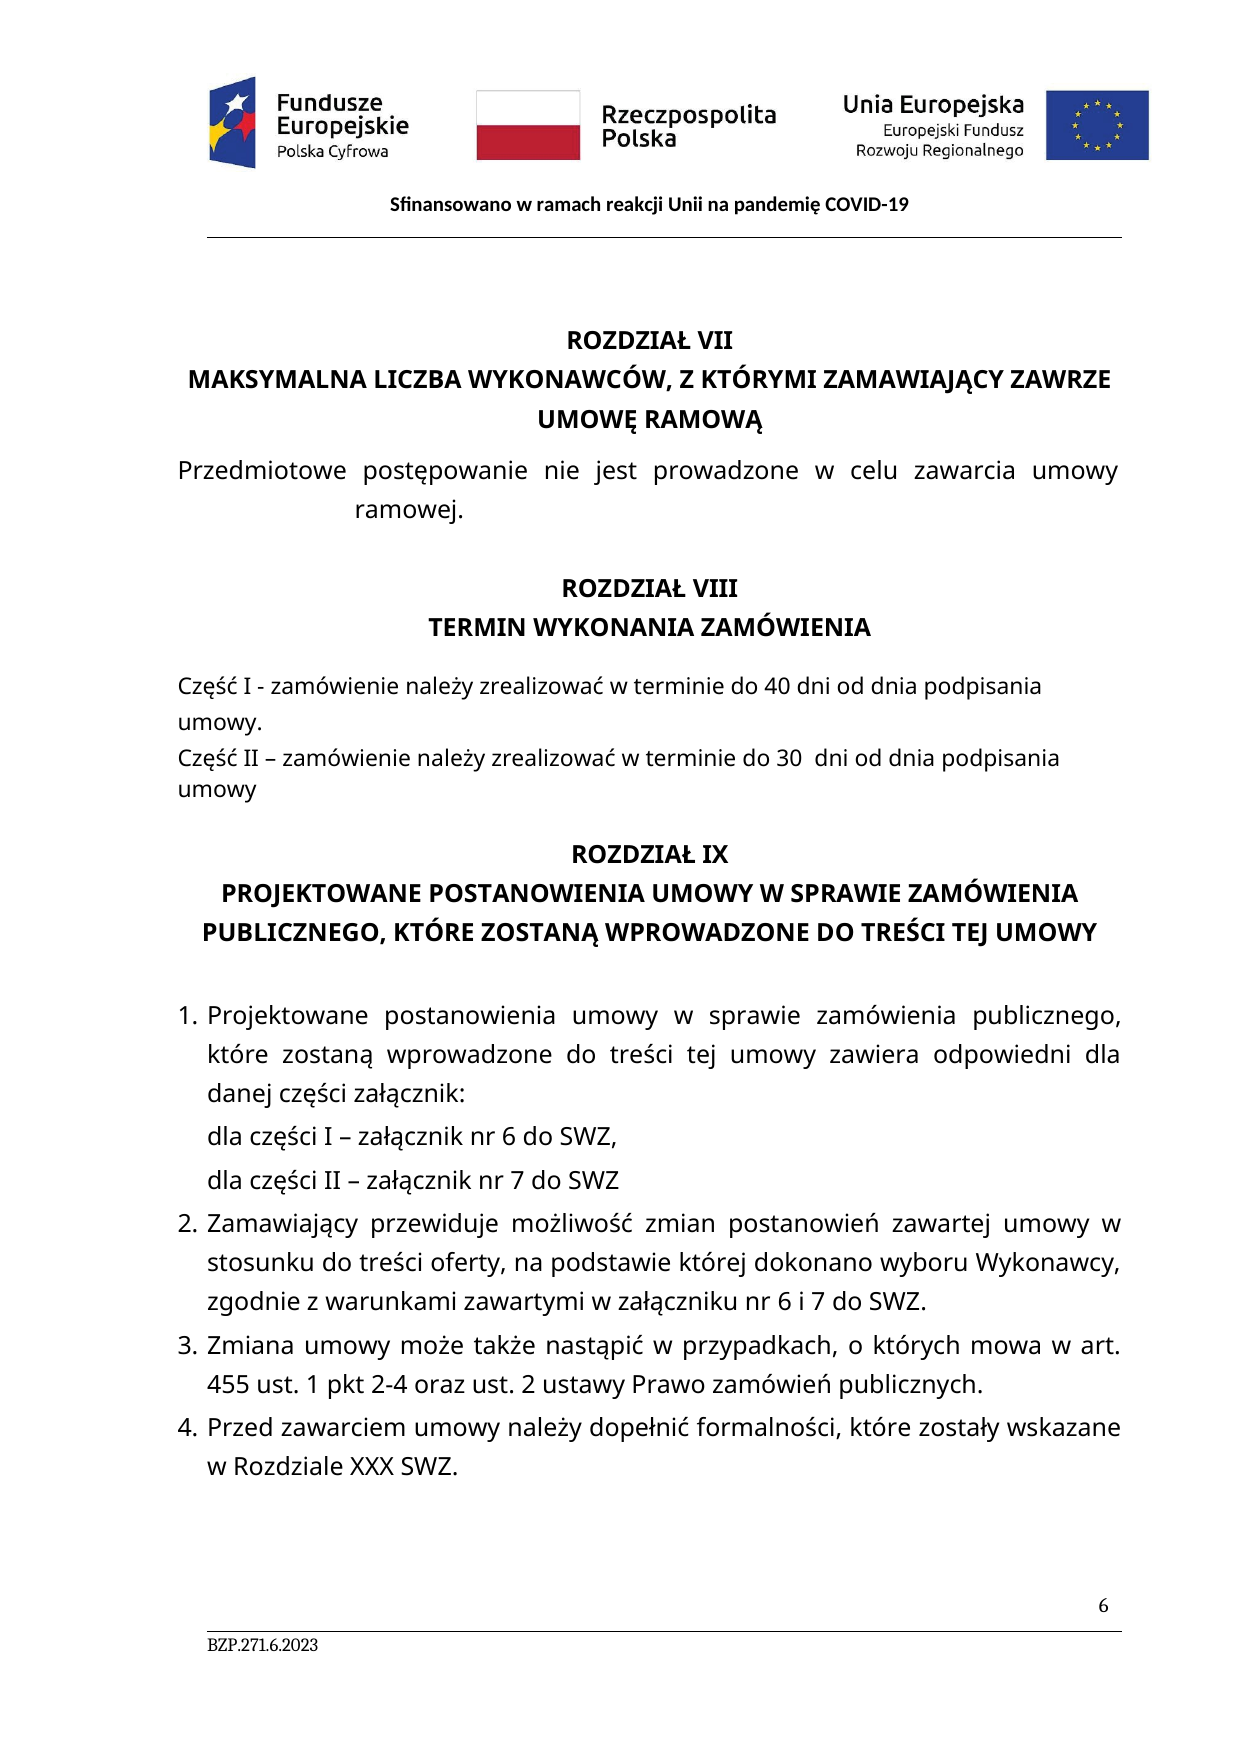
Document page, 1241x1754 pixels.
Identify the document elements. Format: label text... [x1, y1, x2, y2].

subtitle PROJEKTOWANE POSTANOWIENIA UMOWY W SPRAWIE ZAMÓWIENIA PUBLICZNEGO, KTÓRE ZOSTANĄ WPROWADZONE DO TREŚCI TEJ UMOWY [177, 876, 1122, 949]
subtitle ROZDZIAŁ VII [177, 323, 1122, 357]
text Przedmiotowe postępowanie nie jest prowadzone w celu zawarcia umowy ramowej. [177, 453, 1119, 526]
subtitle ROZDZIAŁ VIII [177, 570, 1122, 604]
text dla części I – załącznik nr 6 do SWZ, [207, 1119, 1122, 1153]
subtitle TERMIN WYKONANIA ZAMÓWIENIA [177, 609, 1122, 644]
subtitle ROZDZIAŁ IX [177, 837, 1122, 871]
picture [206, 73, 1152, 172]
list Przed zawarciem umowy należy dopełnić formalności, które zostały wskazane w Rozdziale XXX SWZ. [177, 1410, 1122, 1483]
text dla części II – załącznik nr 7 do SWZ [207, 1162, 1122, 1196]
list Zmiana umowy może także nastąpić w przypadkach, o których mowa w art. 455 ust. 1 pkt 2-4 oraz ust. 2 ustawy Prawo zamówień publicznych. [177, 1327, 1122, 1401]
subtitle MAKSYMALNA LICZBA WYKONAWCÓW, Z KTÓRYMI ZAMAWIAJĄCY ZAWRZE UMOWĘ RAMOWĄ [177, 362, 1122, 435]
list Zamawiający przewiduje możliwość zmian postanowień zawartej umowy w stosunku do treści oferty, na podstawie której dokonano wyboru Wykonawcy, zgodnie z warunkami zawartymi w załączniku nr 6 i 7 do SWZ. [177, 1206, 1122, 1318]
text Część II – zamówienie należy zrealizować w terminie do 30 dni od dnia podpisania umowy [177, 741, 1122, 804]
subtitle Część I - zamówienie należy zrealizować w terminie do 40 dni od dnia podpisania umowy. [177, 669, 1122, 737]
list Projektowane postanowienia umowy w sprawie zamówienia publicznego, które zostaną wprowadzone do treści tej umowy zawiera odpowiedni dla danej części załącznik: [177, 997, 1122, 1110]
